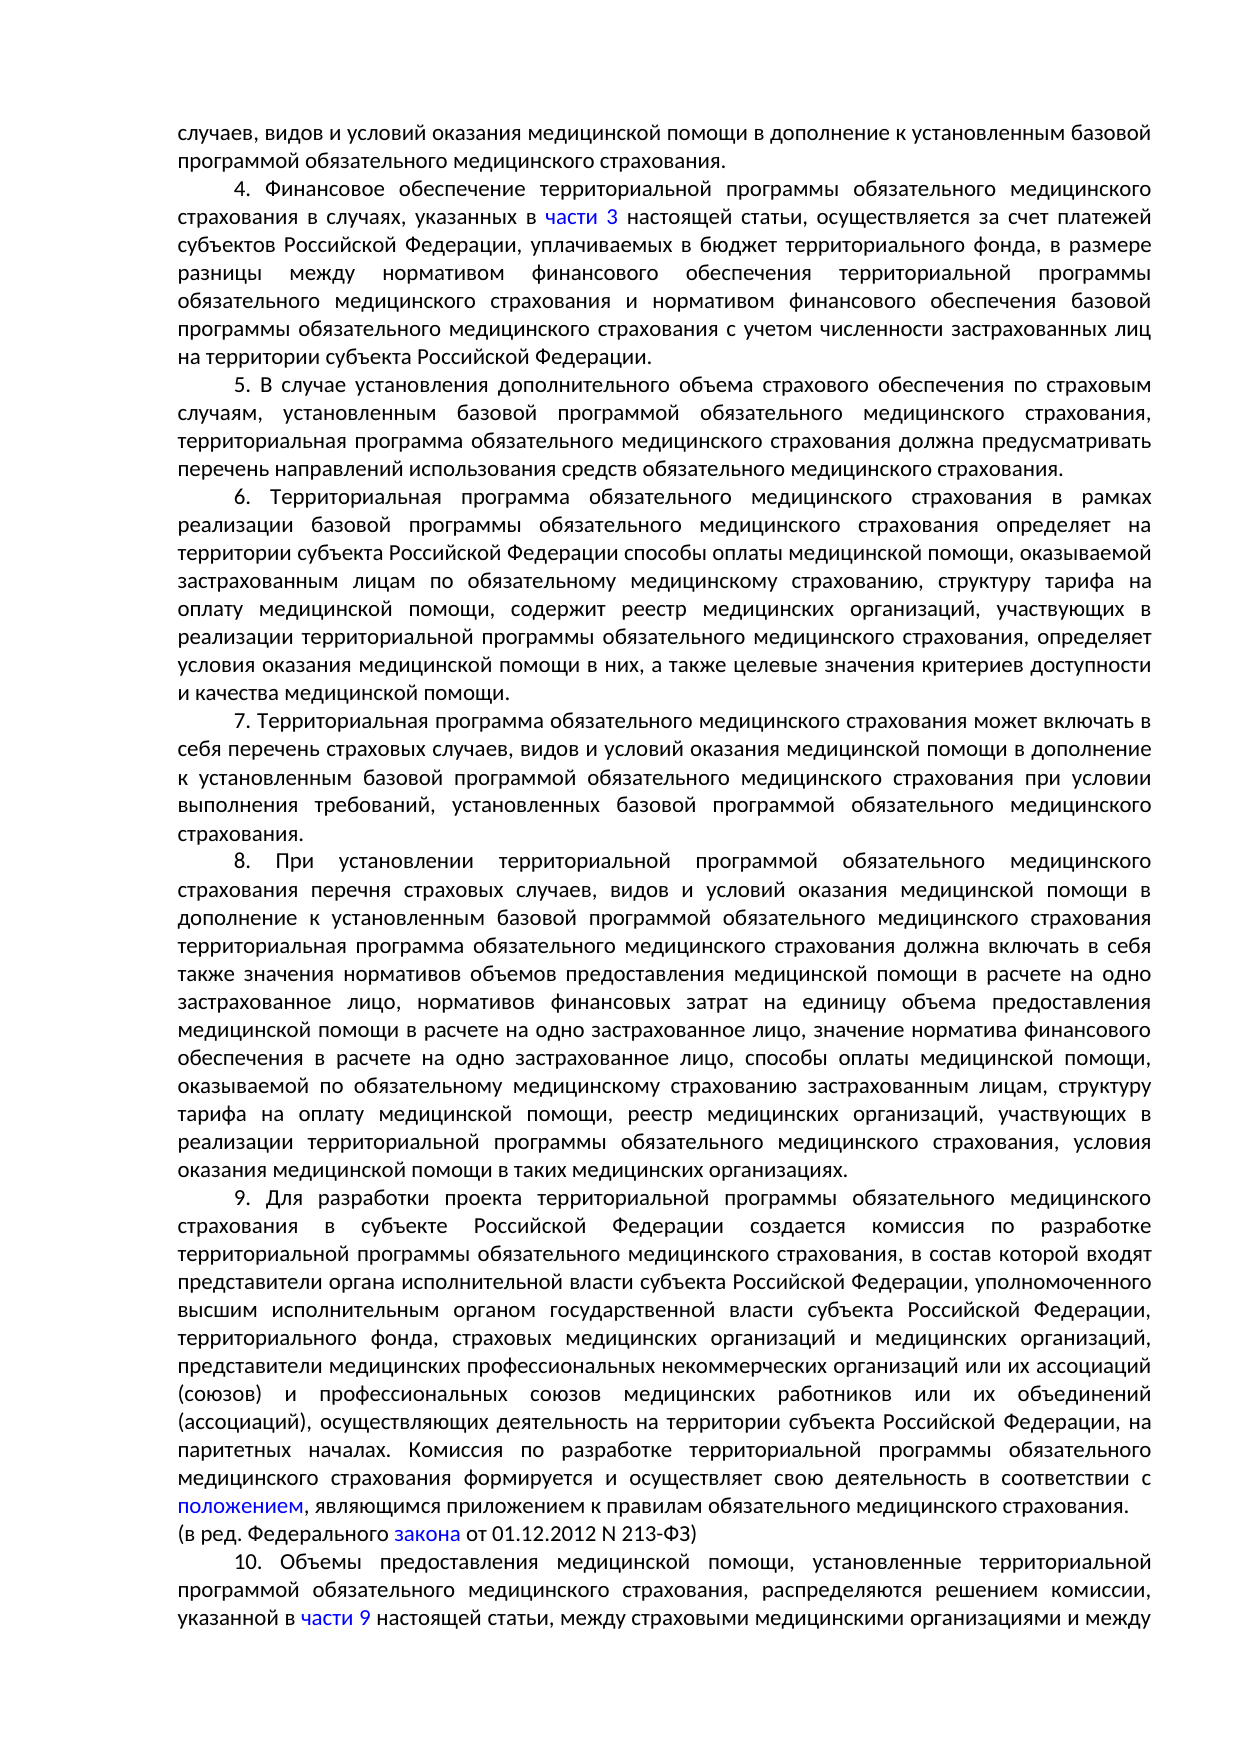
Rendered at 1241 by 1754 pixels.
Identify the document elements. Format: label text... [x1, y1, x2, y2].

text 9. Для разработки проекта территориальной программы обязательного медицинского страхования в субъекте Российской Федерации создается комиссия по разработке территориальной программы обязательного медицинского страхования, в состав которой входят представители органа исполнительной власти субъекта Российской Федерации, уполномоченного высшим исполнительным органом государственной власти субъекта Российской Федерации, территориального фонда, страховых медицинских организаций и медицинских организаций, представители медицинских профессиональных некоммерческих организаций или их ассоциаций (союзов) и профессиональных союзов медицинских работников или их объединений (ассоциаций), осуществляющих деятельность на территории субъекта Российской Федерации, на паритетных началах. Комиссия по разработке территориальной программы обязательного медицинского страхования формируется и осуществляет свою деятельность в соответствии с положением, являющимся приложением к правилам обязательного медицинского страхования. [177, 1183, 1152, 1519]
text 6. Территориальная программа обязательного медицинского страхования в рамках реализации базовой программы обязательного медицинского страхования определяет на территории субъекта Российской Федерации способы оплаты медицинской помощи, оказываемой застрахованным лицам по обязательному медицинскому страхованию, структуру тарифа на оплату медицинской помощи, содержит реестр медицинских организаций, участвующих в реализации территориальной программы обязательного медицинского страхования, определяет условия оказания медицинской помощи в них, а также целевые значения критериев доступности и качества медицинской помощи. [177, 482, 1152, 707]
text 4. Финансовое обеспечение территориальной программы обязательного медицинского страхования в случаях, указанных в части 3 настоящей статьи, осуществляется за счет платежей субъектов Российской Федерации, уплачиваемых в бюджет территориального фонда, в размере разницы между нормативом финансового обеспечения территориальной программы обязательного медицинского страхования и нормативом финансового обеспечения базовой программы обязательного медицинского страхования с учетом численности застрахованных лиц на территории субъекта Российской Федерации. [177, 174, 1152, 370]
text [177, 1547, 1152, 1631]
text 8. При установлении территориальной программой обязательного медицинского страхования перечня страховых случаев, видов и условий оказания медицинской помощи в дополнение к установленным базовой программой обязательного медицинского страхования территориальная программа обязательного медицинского страхования должна включать в себя также значения нормативов объемов предоставления медицинской помощи в расчете на одно застрахованное лицо, нормативов финансовых затрат на единицу объема предоставления медицинской помощи в расчете на одно застрахованное лицо, значение норматива финансового обеспечения в расчете на одно застрахованное лицо, способы оплаты медицинской помощи, оказываемой по обязательному медицинскому страхованию застрахованным лицам, структуру тарифа на оплату медицинской помощи, реестр медицинских организаций, участвующих в реализации территориальной программы обязательного медицинского страхования, условия оказания медицинской помощи в таких медицинских организациях. [177, 847, 1152, 1183]
text 5. В случае установления дополнительного объема страхового обеспечения по страховым случаям, установленным базовой программой обязательного медицинского страхования, территориальная программа обязательного медицинского страхования должна предусматривать перечень направлений использования средств обязательного медицинского страхования. [177, 370, 1152, 482]
text (в ред. Федерального закона от 01.12.2012 N 213-ФЗ) [177, 1519, 1152, 1547]
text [177, 118, 1152, 174]
text 7. Территориальная программа обязательного медицинского страхования может включать в себя перечень страховых случаев, видов и условий оказания медицинской помощи в дополнение к установленным базовой программой обязательного медицинского страхования при условии выполнения требований, установленных базовой программой обязательного медицинского страхования. [177, 707, 1152, 847]
